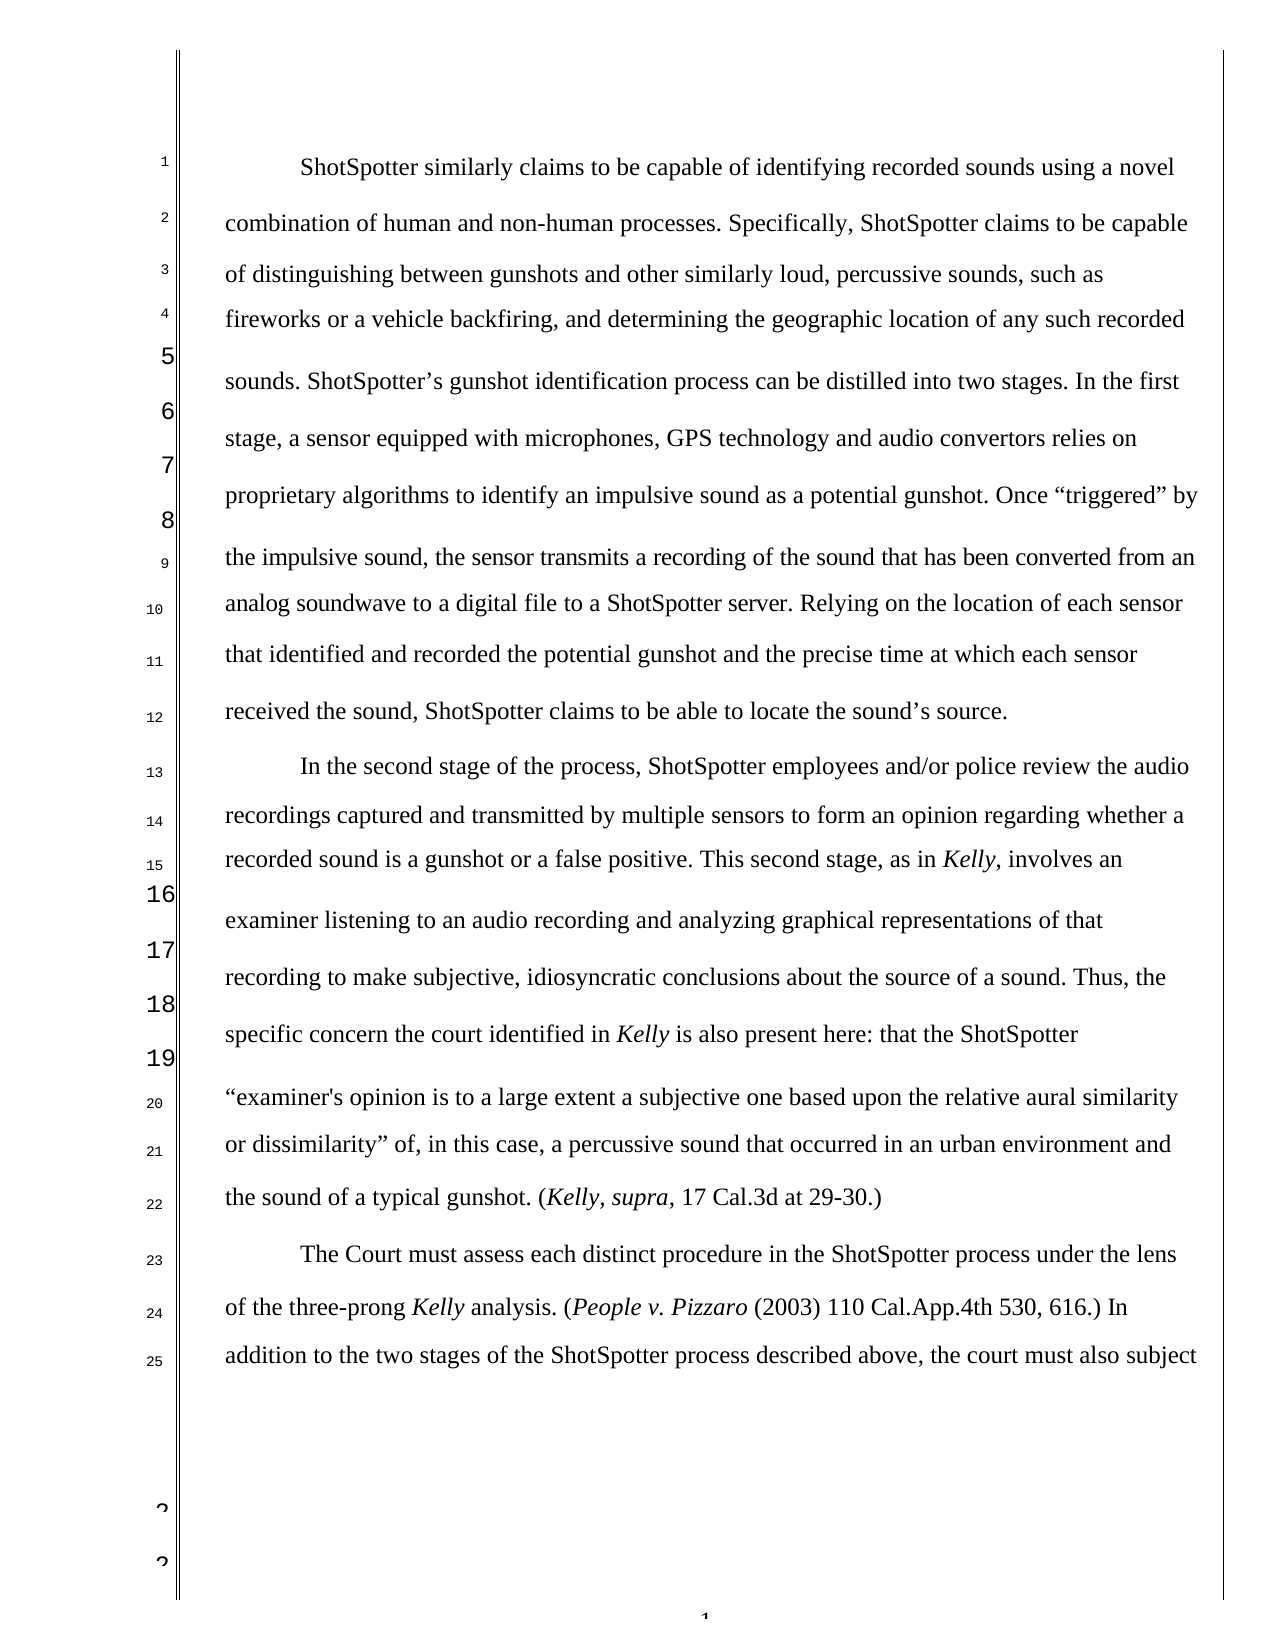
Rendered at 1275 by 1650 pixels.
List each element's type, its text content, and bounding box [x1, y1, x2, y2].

list that identified and recorded the potential gunshot and the precise time at which each sensor [146, 639, 1212, 670]
text examiner listening to an audio recording and analyzing graphical representations of that [225, 908, 1212, 934]
text 7 [160, 452, 1212, 479]
list The Court must assess each distinct procedure in the ShotSpotter process under the lens [146, 1239, 1212, 1269]
text 19 [146, 1047, 1212, 1071]
list the impulsive sound, the sensor transmits a recording of the sound that has been converted from an [160, 542, 1212, 573]
text sounds. ShotSpotter’s gunshot identification process can be distilled into two stages. In the first [225, 369, 1212, 394]
list received the sound, ShotSpotter claims to be able to locate the sound’s source. [146, 696, 1212, 727]
list recordings captured and transmitted by multiple sensors to form an opinion regarding whether a [146, 800, 1212, 831]
list addition to the two stages of the ShotSpotter process described above, the court must also subject [146, 1340, 1212, 1371]
list fireworks or a vehicle backfiring, and determining the geographic location of any such recorded [160, 304, 1212, 335]
list combination of human and non-human processes. Specifically, ShotSpotter claims to be capable [160, 208, 1212, 239]
text 17 [146, 936, 1212, 964]
text recording to make subjective, idiosyncratic conclusions about the source of a sound. Thus, the [225, 964, 1212, 991]
list recorded sound is a gunshot or a false positive. This second stage, as in Kelly, involves an [146, 844, 1212, 875]
text proprietary algorithms to identify an impulsive sound as a potential gunshot. Once “triggered” by [225, 483, 1212, 508]
text 16 [146, 882, 1212, 908]
list of distinguishing between gunshots and other similarly loud, percussive sounds, such as [160, 259, 1212, 290]
list ShotSpotter similarly claims to be capable of identifying recorded sounds using a novel [160, 152, 1212, 183]
list of the three-prong Kelly analysis. (People v. Pizzaro (2003) 110 Cal.App.4th 530, 616.) In [146, 1292, 1212, 1323]
list the sound of a typical gunshot. (Kelly, supra, 17 Cal.3d at 29-30.) [146, 1182, 1212, 1214]
text 8 [160, 508, 1212, 533]
text 18 [146, 991, 1212, 1018]
list “examiner's opinion is to a large extent a subjective one based upon the relative aural similarity [146, 1082, 1212, 1113]
text 6 [160, 398, 1212, 425]
list In the second stage of the process, ShotSpotter employees and/or police review the audio [146, 751, 1212, 782]
text specific concern the court identified in Kelly is also present here: that the ShotSpotter [225, 1023, 1212, 1047]
text 5 [160, 344, 1212, 369]
list analog soundwave to a digital file to a ShotSpotter server. Relying on the location of each sensor [146, 588, 1212, 619]
text stage, a sensor equipped with microphones, GPS technology and audio convertors relies on [225, 425, 1212, 452]
list or dissimilarity” of, in this case, a percussive sound that occurred in an urban environment and [146, 1129, 1212, 1160]
